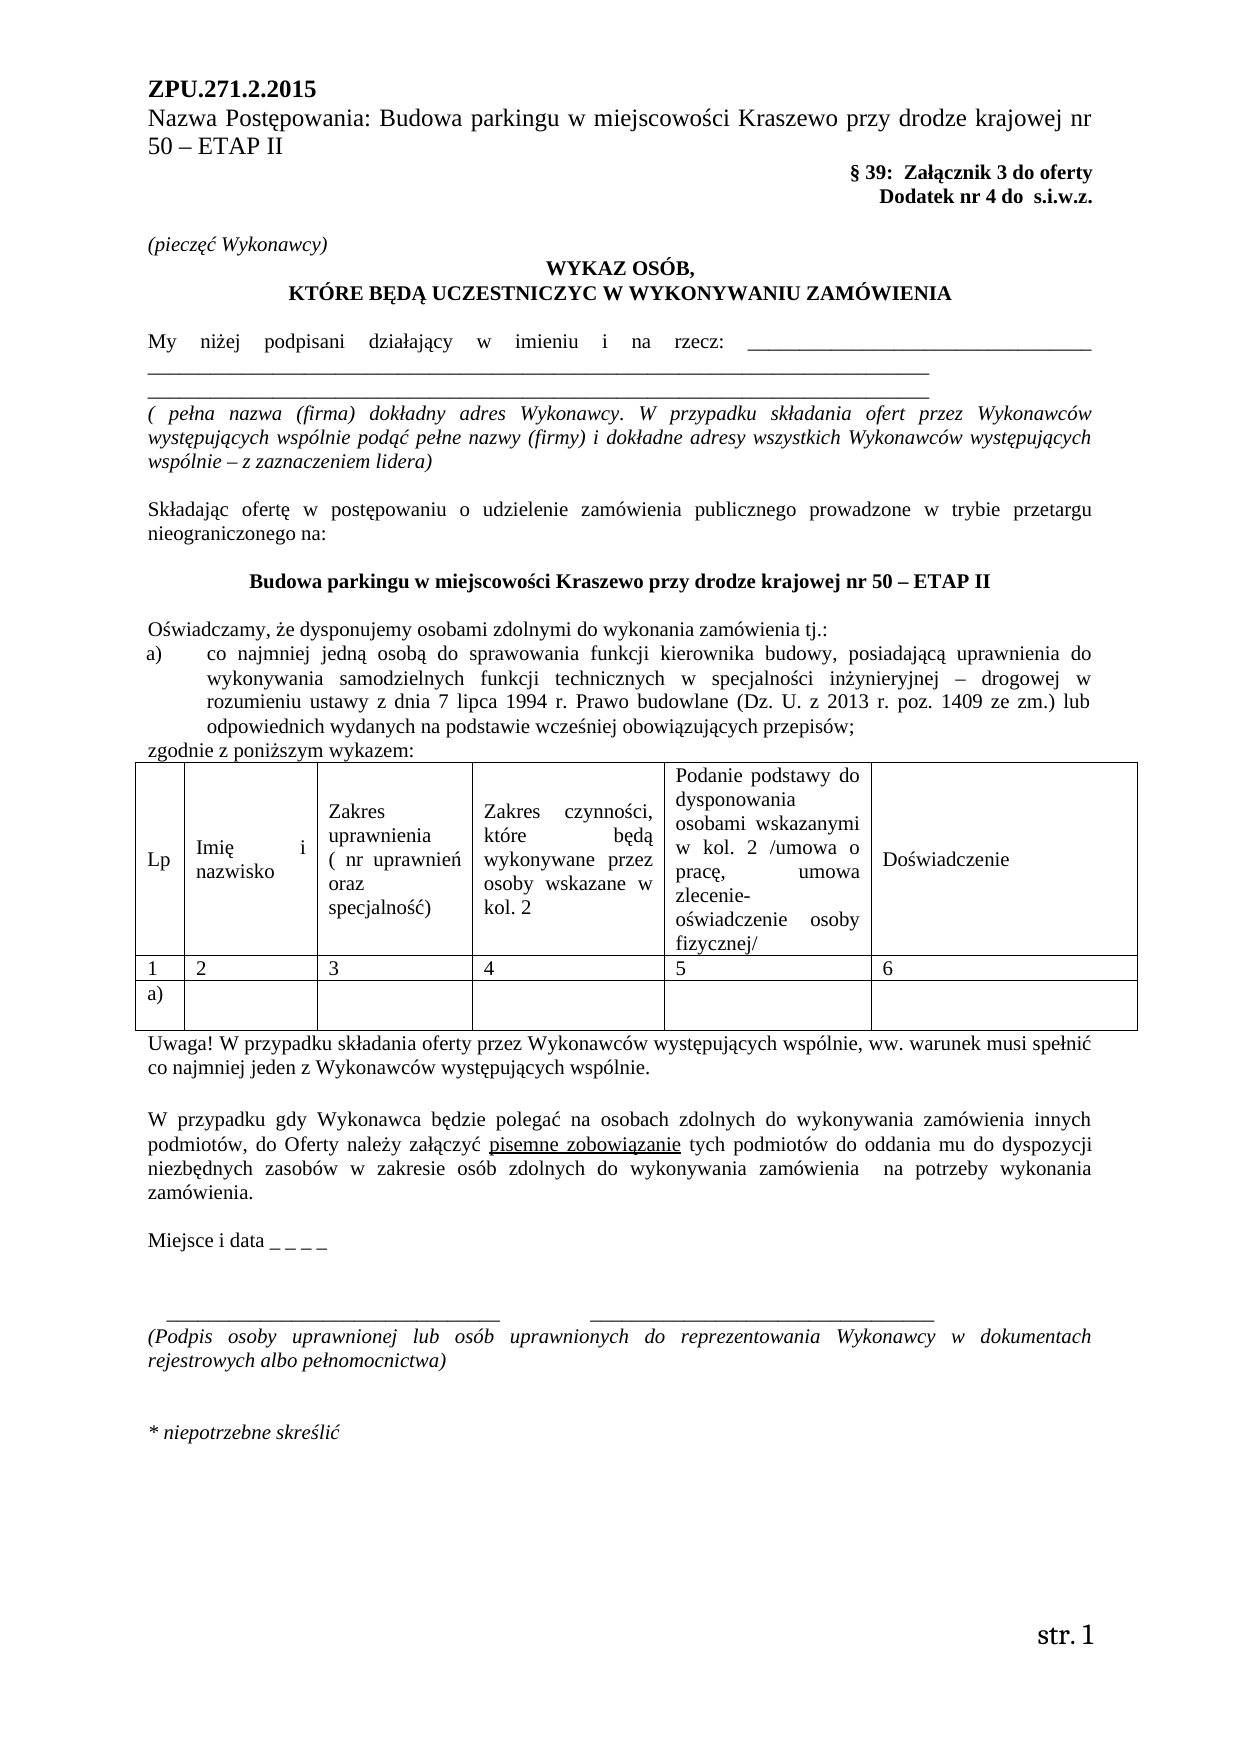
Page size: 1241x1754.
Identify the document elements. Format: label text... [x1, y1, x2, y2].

table_cell 6 [872, 956, 1137, 980]
table_cell 3 [318, 956, 472, 980]
table_header Imię i nazwisko [185, 763, 317, 955]
text ________________________________ _________________________________ [166, 1300, 1093, 1324]
text ( pełna nazwa (firma) dokładny adres Wykonawcy. W przypadku składania ofert przez Wykonawców występujących wspólnie podąć pełne nazwy (firmy) i dokładne adresy wszystkich Wykonawców występujących wspólnie – z zaznaczeniem lidera) [148, 401, 1093, 473]
text Uwaga! W przypadku składania oferty przez Wykonawców występujących wspólnie, ww. warunek musi spełnić co najmniej jeden z Wykonawców występujących wspólnie. [148, 1031, 1093, 1079]
table_header Zakres czynności, które będą wykonywane przez osoby wskazane w kol. 2 [473, 763, 664, 955]
text Budowa parkingu w miejscowości Kraszewo przy drodze krajowej nr 50 – ETAP II [148, 569, 1093, 593]
text wykaz OSÓB, [148, 256, 1093, 280]
table_cell 1 [136, 956, 184, 980]
table_cell [665, 981, 871, 1029]
table_header Zakres uprawnienia ( nr uprawnień oraz specjalność) [318, 763, 472, 955]
table_header Lp [136, 763, 184, 955]
text KTÓRE BĘDĄ UCZESTNICZYC W WYKONYWANIU ZAMÓWIENIA [148, 280, 1093, 304]
text (pieczęć Wykonawcy) [148, 232, 1093, 256]
table_cell 4 [473, 956, 664, 980]
table_cell [185, 981, 317, 1029]
list co najmniej jedną osobą do sprawowania funkcji kierownika budowy, posiadającą uprawnienia do wykonywania samodzielnych funkcji technicznych w specjalności inżynieryjnej – drogowej w rozumieniu ustawy z dnia 7 lipca 1994 r. Prawo budowlane (Dz. U. z 2013 r. poz. 1409 ze zm.) lub odpowiednich wydanych na podstawie wcześniej obowiązujących przepisów; [146, 641, 1093, 738]
text * niepotrzebne skreślić [148, 1420, 1093, 1444]
table_cell a) [136, 981, 184, 1029]
text § 39: Załącznik 3 do oferty [516, 160, 1093, 184]
text Oświadczamy, że dysponujemy osobami zdolnymi do wykonania zamówienia tj.: [148, 617, 1093, 641]
text (Podpis osoby uprawnionej lub osób uprawnionych do reprezentowania Wykonawcy w dokumentach rejestrowych albo pełnomocnictwa) [148, 1324, 1093, 1372]
text My niżej podpisani działający w imieniu i na rzecz: _________________________________ ___________________________________________________________________________ ___________________________________________________________________________ [148, 328, 1093, 401]
table_cell [872, 981, 1137, 1029]
text Składając ofertę w postępowaniu o udzielenie zamówienia publicznego prowadzone w trybie przetargu nieograniczonego na: [148, 497, 1093, 545]
text Miejsce i data _ _ _ _ [148, 1228, 1093, 1252]
table_cell 5 [665, 956, 871, 980]
table_cell [318, 981, 472, 1029]
table_header Doświadczenie [872, 763, 1137, 955]
text Dodatek nr 4 do s.i.w.z. [148, 184, 1093, 208]
table_cell [473, 981, 664, 1029]
table_cell 2 [185, 956, 317, 980]
text zgodnie z poniższym wykazem: [148, 738, 1093, 762]
text W przypadku gdy Wykonawca będzie polegać na osobach zdolnych do wykonywania zamówienia innych podmiotów, do Oferty należy załączyć pisemne zobowiązanie tych podmiotów do oddania mu do dyspozycji niezbędnych zasobów w zakresie osób zdolnych do wykonywania zamówienia na potrzeby wykonania zamówienia. [148, 1107, 1093, 1204]
table_header Podanie podstawy do dysponowania osobami wskazanymi w kol. 2 /umowa o pracę, umowa zlecenie-oświadczenie osoby fizycznej/ [665, 763, 871, 955]
